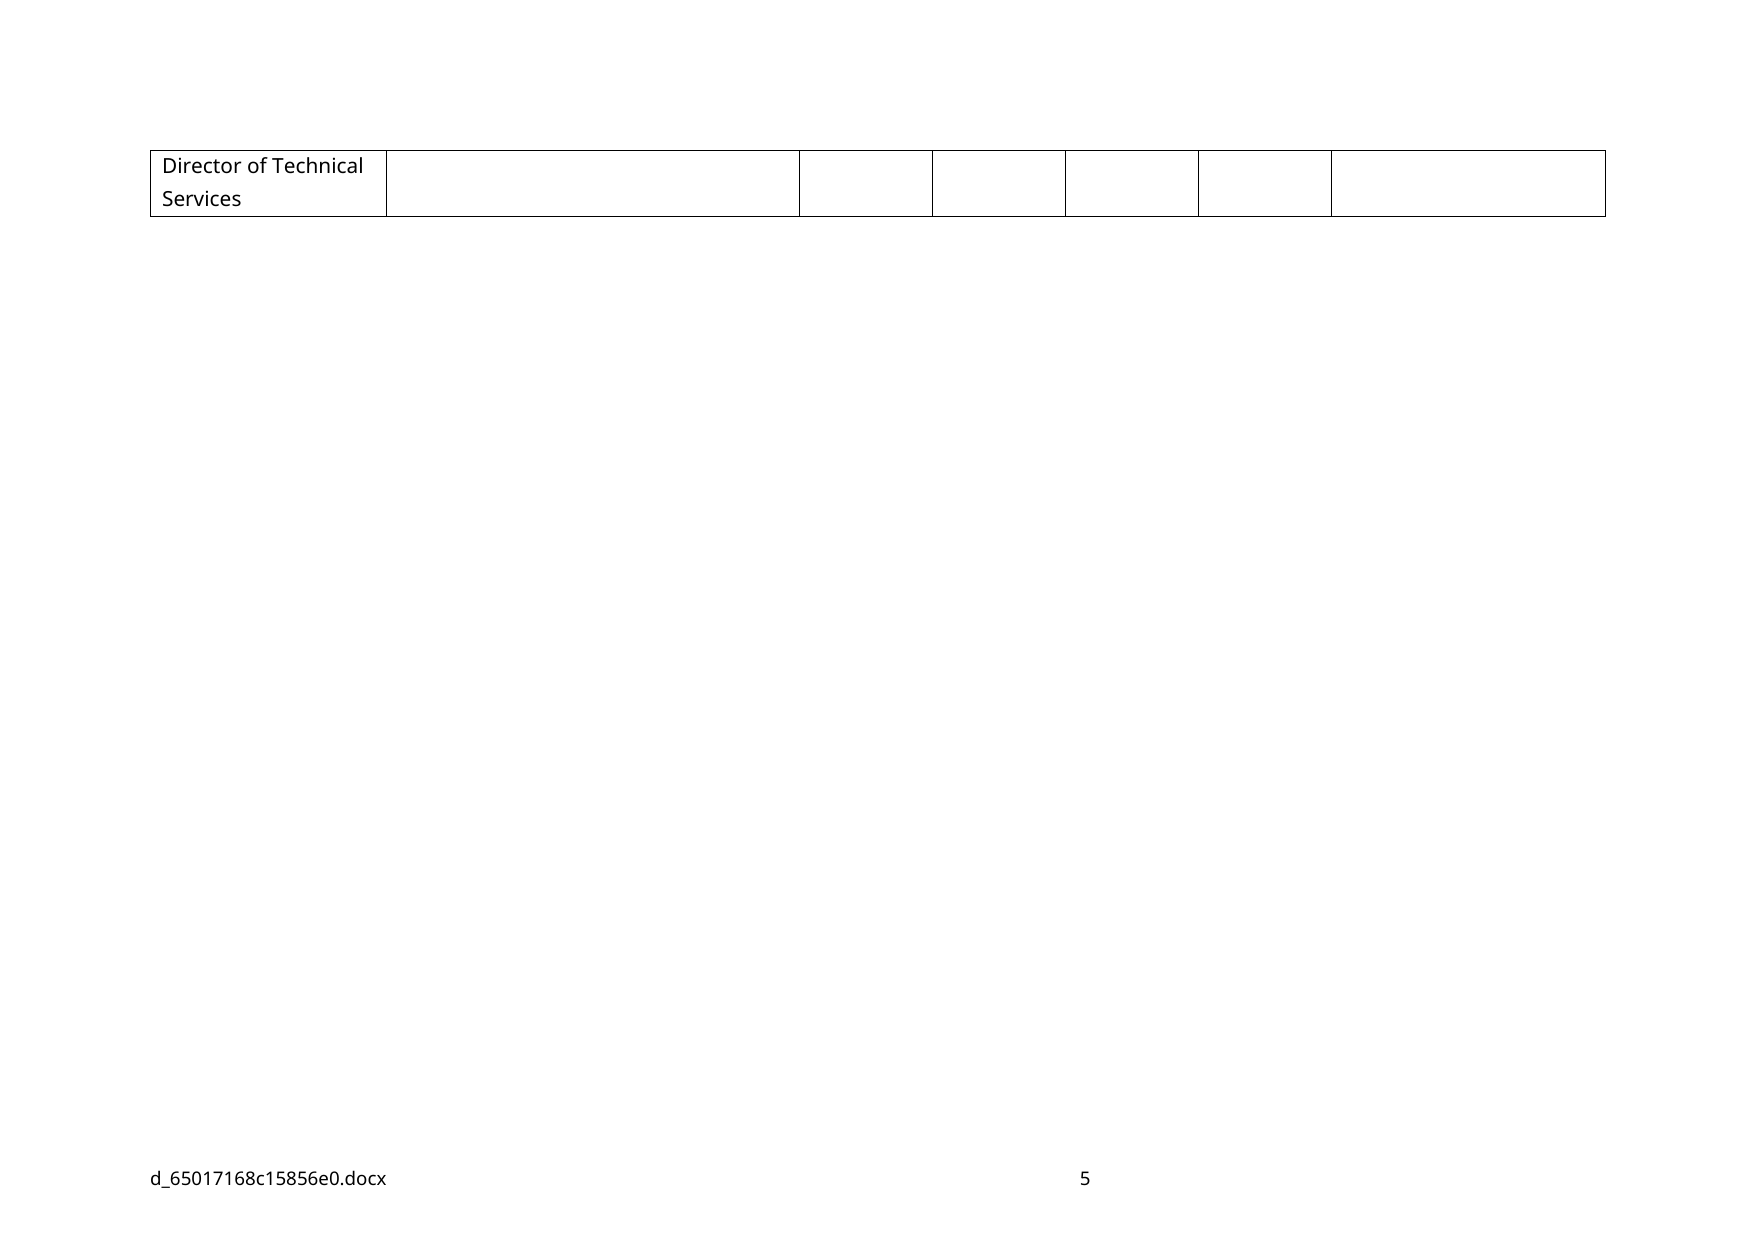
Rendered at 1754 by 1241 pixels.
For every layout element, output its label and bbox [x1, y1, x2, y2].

table_cell [1332, 151, 1605, 216]
table_cell [387, 151, 799, 216]
table_cell [1066, 151, 1198, 216]
table_cell [800, 151, 932, 216]
table_cell [1199, 151, 1331, 216]
table_cell [933, 151, 1065, 216]
